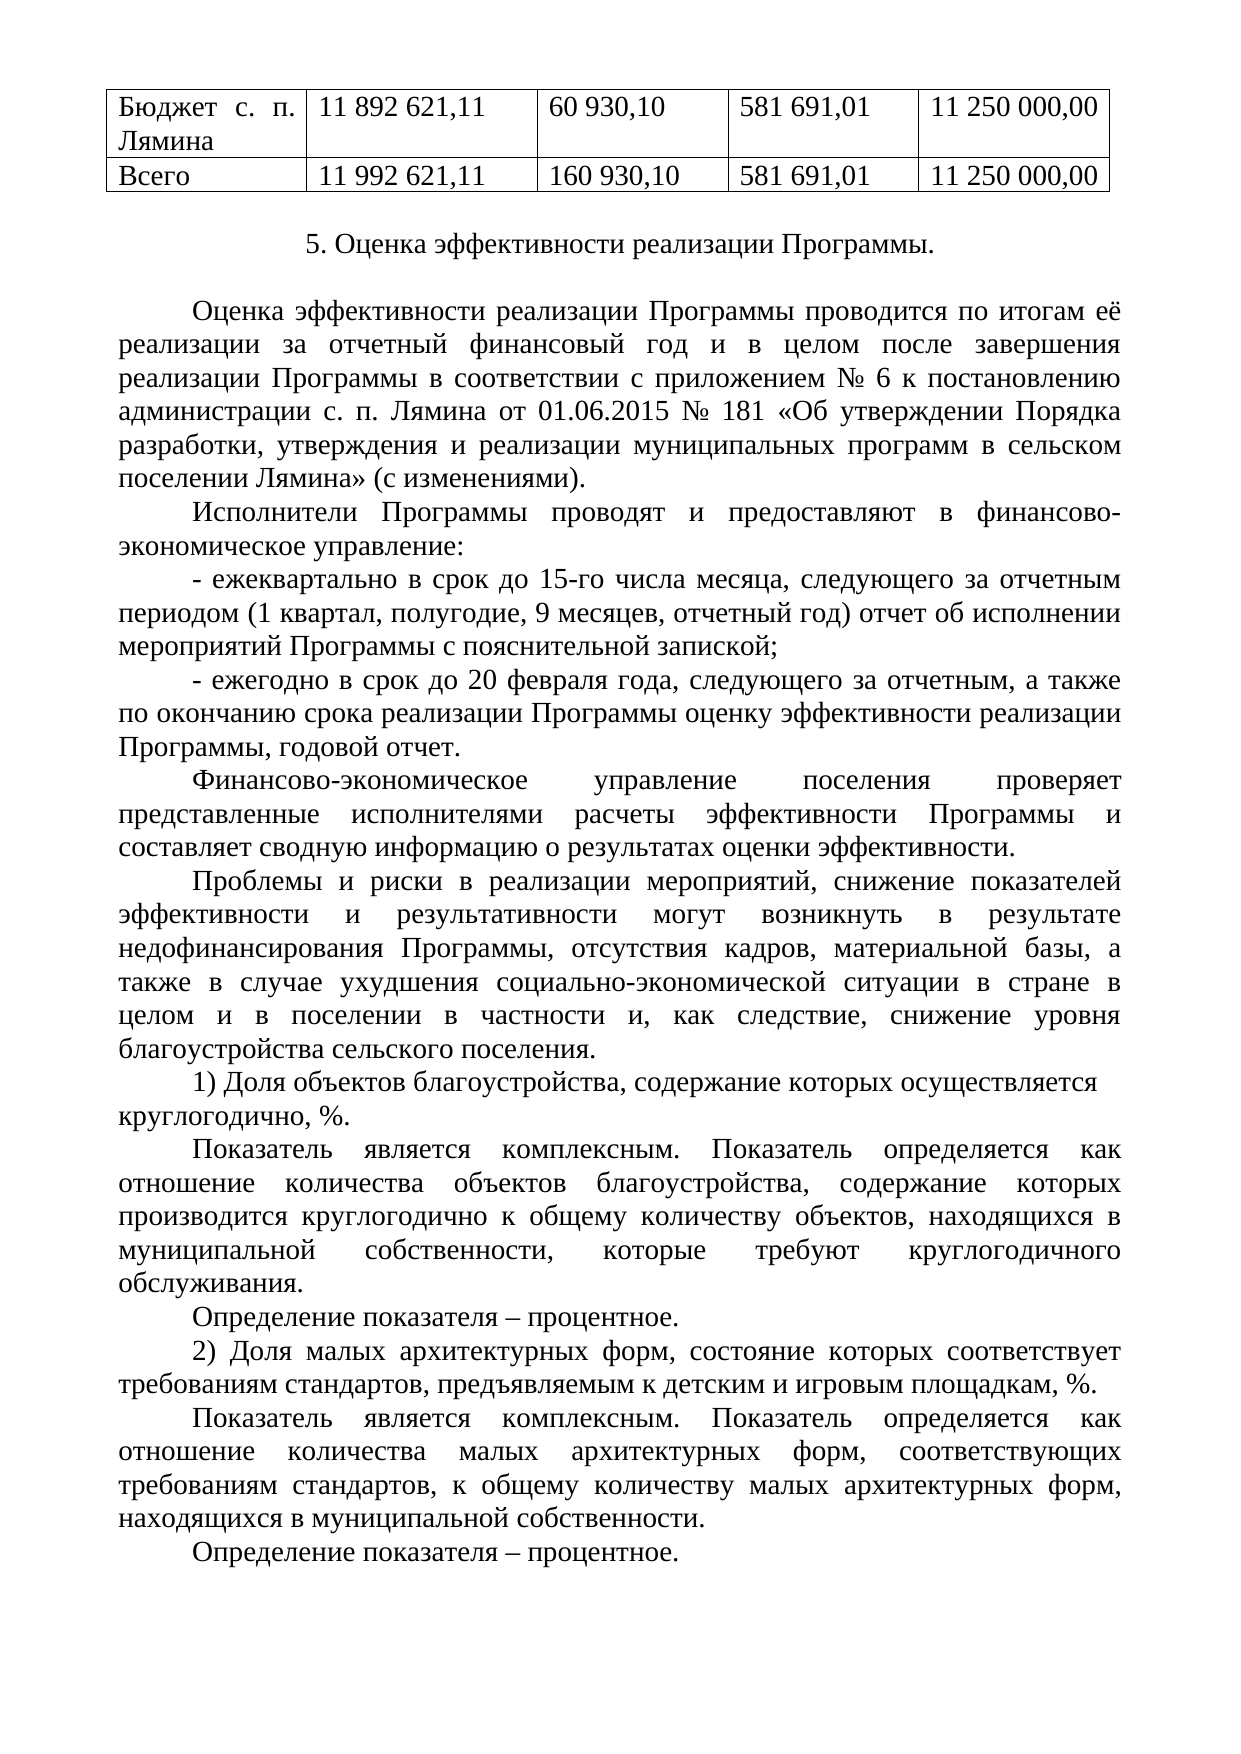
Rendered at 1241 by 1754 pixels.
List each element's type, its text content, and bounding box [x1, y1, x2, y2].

text 5. Оценка эффективности реализации Программы. [118, 226, 1122, 259]
text Исполнители Программы проводят и предоставляют в финансово-экономическое управление: [118, 494, 1122, 561]
text 1) Доля объектов благоустройства, содержание которых осуществляется [118, 1064, 1122, 1098]
table_cell 60 930,10 [538, 90, 728, 157]
table_cell 160 930,10 [538, 158, 728, 191]
text - ежегодно в срок до 20 февраля года, следующего за отчетным, а также по окончанию срока реализации Программы оценку эффективности реализации Программы, годовой отчет. [118, 662, 1122, 762]
text 2) Доля малых архитектурных форм, состояние которых соответствует требованиям стандартов, предъявляемым к детским и игровым площадкам, %. [118, 1333, 1122, 1400]
text Показатель является комплексным. Показатель определяется как отношение количества малых архитектурных форм, соответствующих требованиям стандартов, к общему количеству малых архитектурных форм, находящихся в муниципальной собственности. [118, 1400, 1122, 1534]
table_cell 581 691,01 [729, 158, 918, 191]
text Показатель является комплексным. Показатель определяется как отношение количества объектов благоустройства, содержание которых производится круглогодично к общему количеству объектов, находящихся в муниципальной собственности, которые требуют круглогодичного обслуживания. [118, 1131, 1122, 1299]
text Определение показателя – процентное. [118, 1534, 1122, 1567]
table_cell 11 250 000,00 [919, 158, 1109, 191]
text Определение показателя – процентное. [118, 1299, 1122, 1333]
table_cell 11 892 621,11 [307, 90, 537, 157]
text круглогодично, %. [118, 1098, 1122, 1131]
table_cell 11 992 621,11 [307, 158, 537, 191]
text Проблемы и риски в реализации мероприятий, снижение показателей эффективности и результативности могут возникнуть в результате недофинансирования Программы, отсутствия кадров, материальной базы, а также в случае ухудшения социально-экономической ситуации в стране в целом и в поселении в частности и, как следствие, снижение уровня благоустройства сельского поселения. [118, 863, 1122, 1064]
table_cell Бюджет с. п. Лямина [107, 90, 306, 157]
table_cell 11 250 000,00 [919, 90, 1109, 157]
table_cell 581 691,01 [729, 90, 918, 157]
text Оценка эффективности реализации Программы проводится по итогам её реализации за отчетный финансовый год и в целом после завершения реализации Программы в соответствии с приложением № 6 к постановлению администрации с. п. Лямина от 01.06.2015 № 181 «Об утверждении Порядка разработки, утверждения и реализации муниципальных программ в сельском поселении Лямина» (с изменениями). [118, 293, 1122, 494]
text - ежеквартально в срок до 15-го числа месяца, следующего за отчетным периодом (1 квартал, полугодие, 9 месяцев, отчетный год) отчет об исполнении мероприятий Программы с пояснительной запиской; [118, 561, 1122, 662]
text Финансово-экономическое управление поселения проверяет представленные исполнителями расчеты эффективности Программы и составляет сводную информацию о результатах оценки эффективности. [118, 762, 1122, 863]
table_cell Всего [107, 158, 306, 191]
